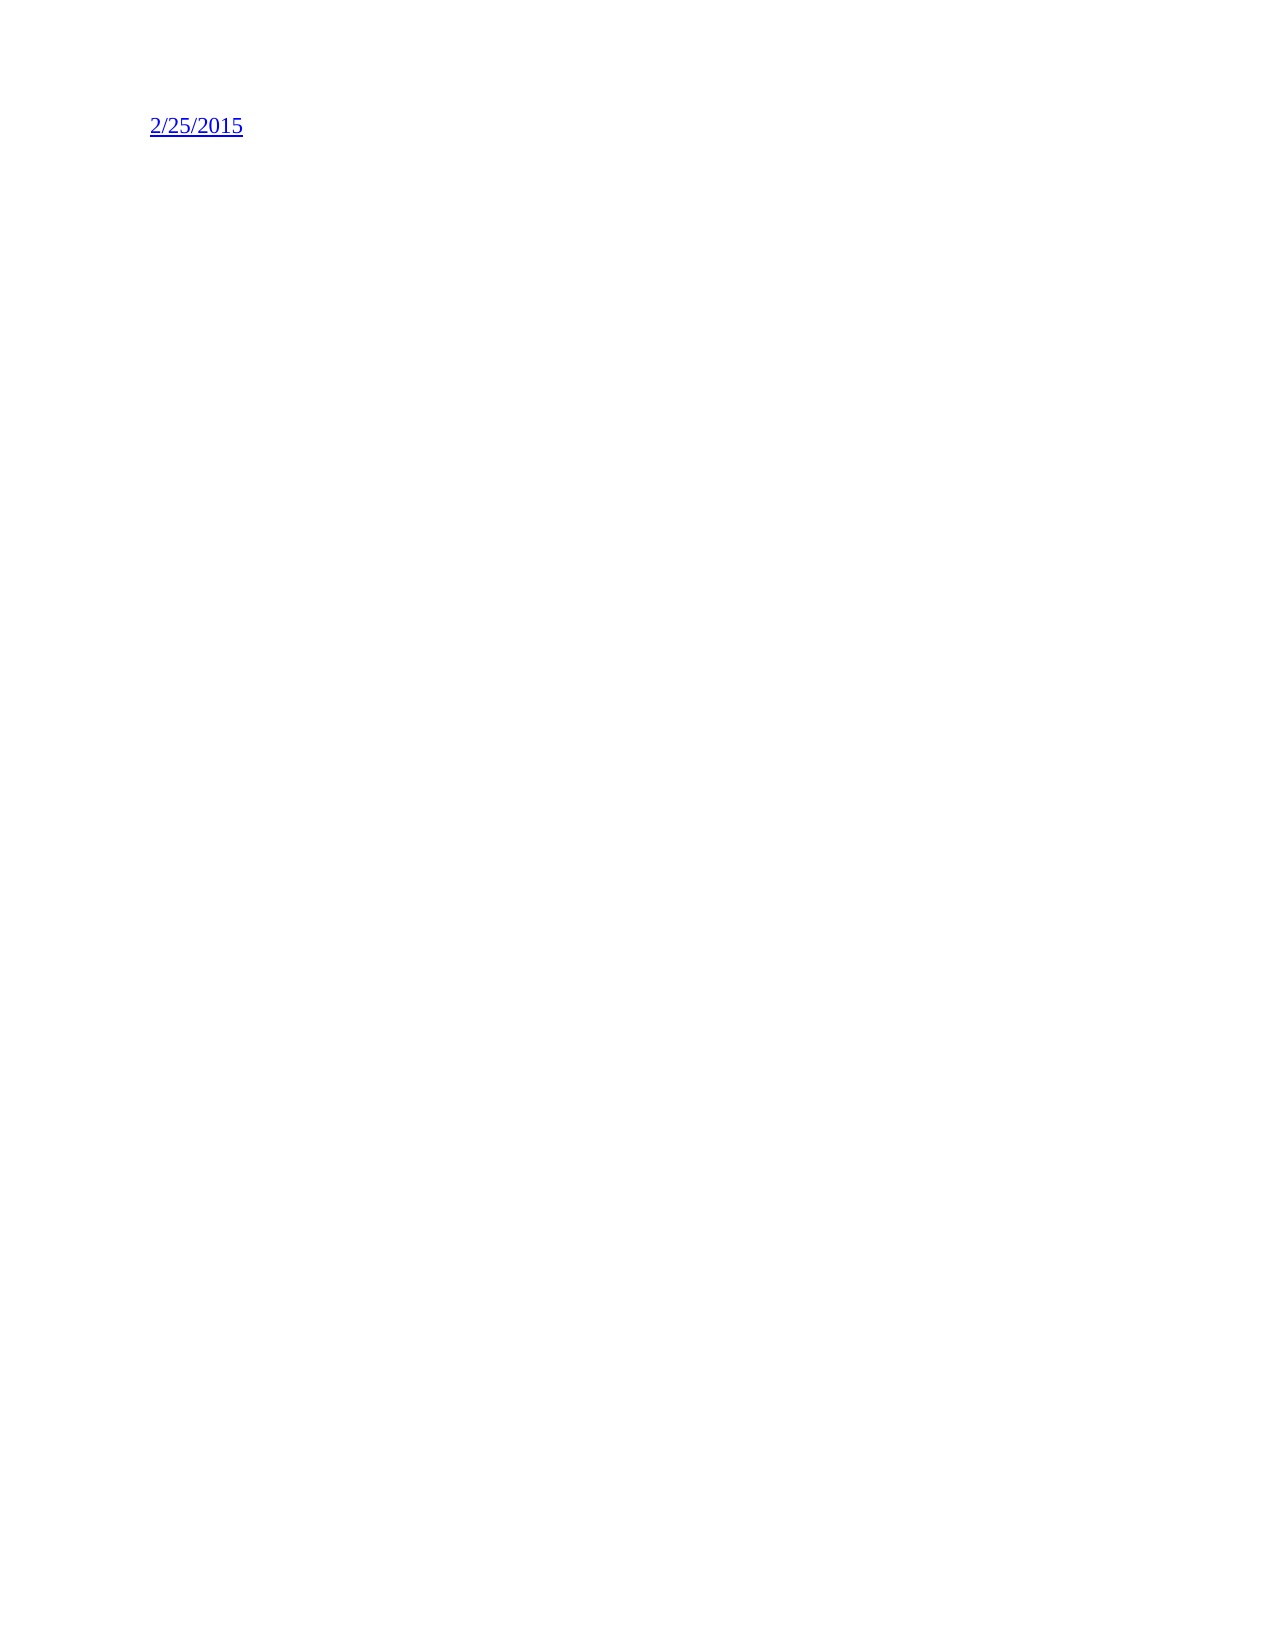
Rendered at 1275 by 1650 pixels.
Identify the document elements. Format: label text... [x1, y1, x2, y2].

text 2/25/2015 [150, 112, 1125, 139]
